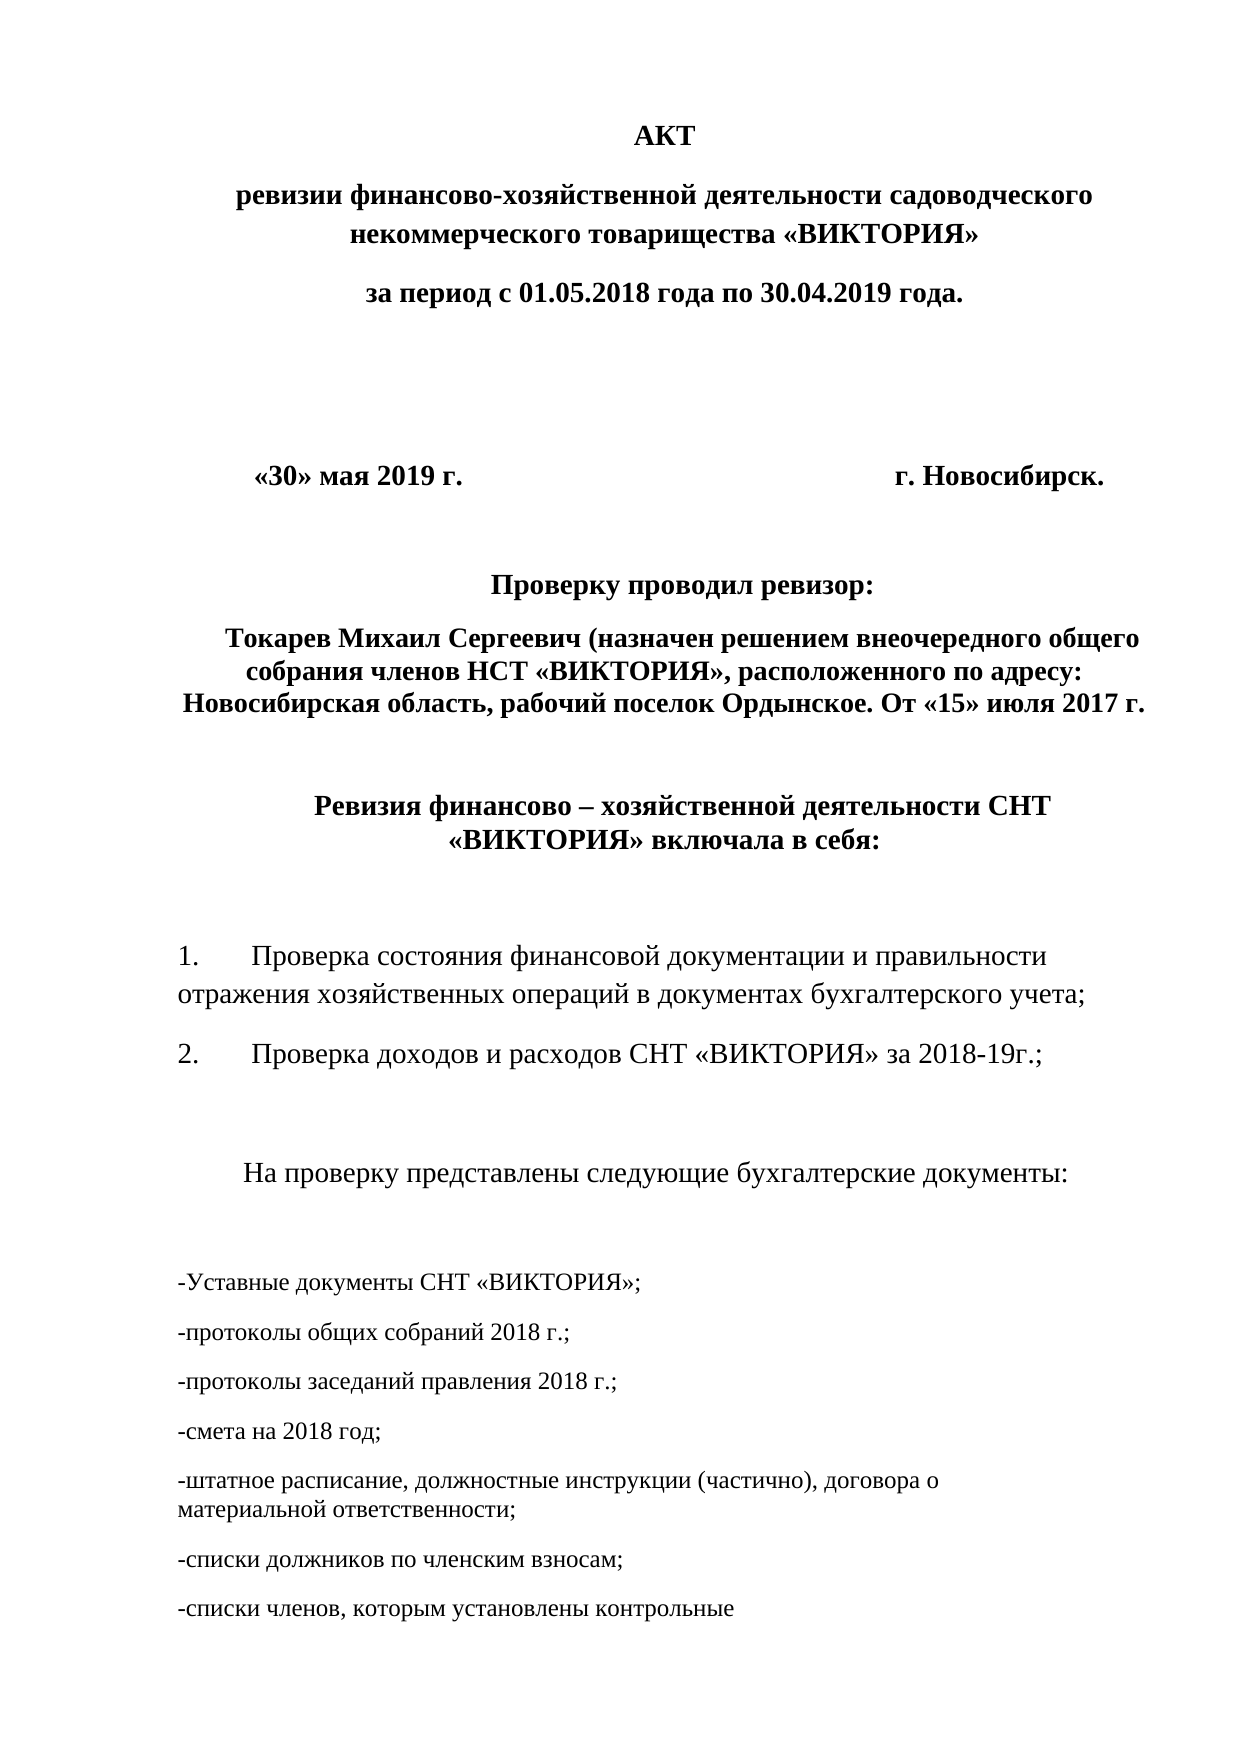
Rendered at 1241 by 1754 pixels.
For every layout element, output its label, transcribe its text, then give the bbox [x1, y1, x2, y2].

text -Уставные документы СНТ «ВИКТОРИЯ»; [177, 1267, 1152, 1296]
text -списки должников по членским взносам; [177, 1544, 1152, 1572]
text «30» мая 2019 г. г. Новосибирск. [177, 458, 1152, 492]
text Токарев Михаил Сергеевич (назначен решением внеочередного общего собрания членов НСТ «ВИКТОРИЯ», расположенного по адресу: Новосибирская область, рабочий поселок Ордынское. От «15» июля 2017 г. [177, 621, 1152, 719]
text На проверку представлены следующие бухгалтерские документы: [177, 1155, 1152, 1188]
text 1. Проверка состояния финансовой документации и правильности отражения хозяйственных операций в документах бухгалтерского учета; [177, 938, 1152, 1010]
text ревизии финансово-хозяйственной деятельности садоводческого некоммерческого товарищества «ВИКТОРИЯ» [177, 177, 1152, 249]
text 2. Проверка доходов и расходов СНТ «ВИКТОРИЯ» за 2018-19г.; [177, 1036, 1152, 1069]
text -списки членов, которым установлены контрольные [177, 1593, 1152, 1622]
text -смета на 2018 год; [177, 1416, 1152, 1444]
text -протоколы заседаний правления 2018 г.; [177, 1366, 1152, 1395]
text -протоколы общих собраний 2018 г.; [177, 1317, 1152, 1345]
text АКТ [177, 118, 1152, 152]
text Ревизия финансово – хозяйственной деятельности СНТ «ВИКТОРИЯ» включала в себя: [177, 788, 1152, 855]
text Проверку проводил ревизор: [177, 567, 1152, 601]
text -штатное расписание, должностные инструкции (частично), договора о материальной ответственности; [177, 1465, 1152, 1523]
text за период с 01.05.2018 года по 30.04.2019 года. [177, 275, 1152, 309]
